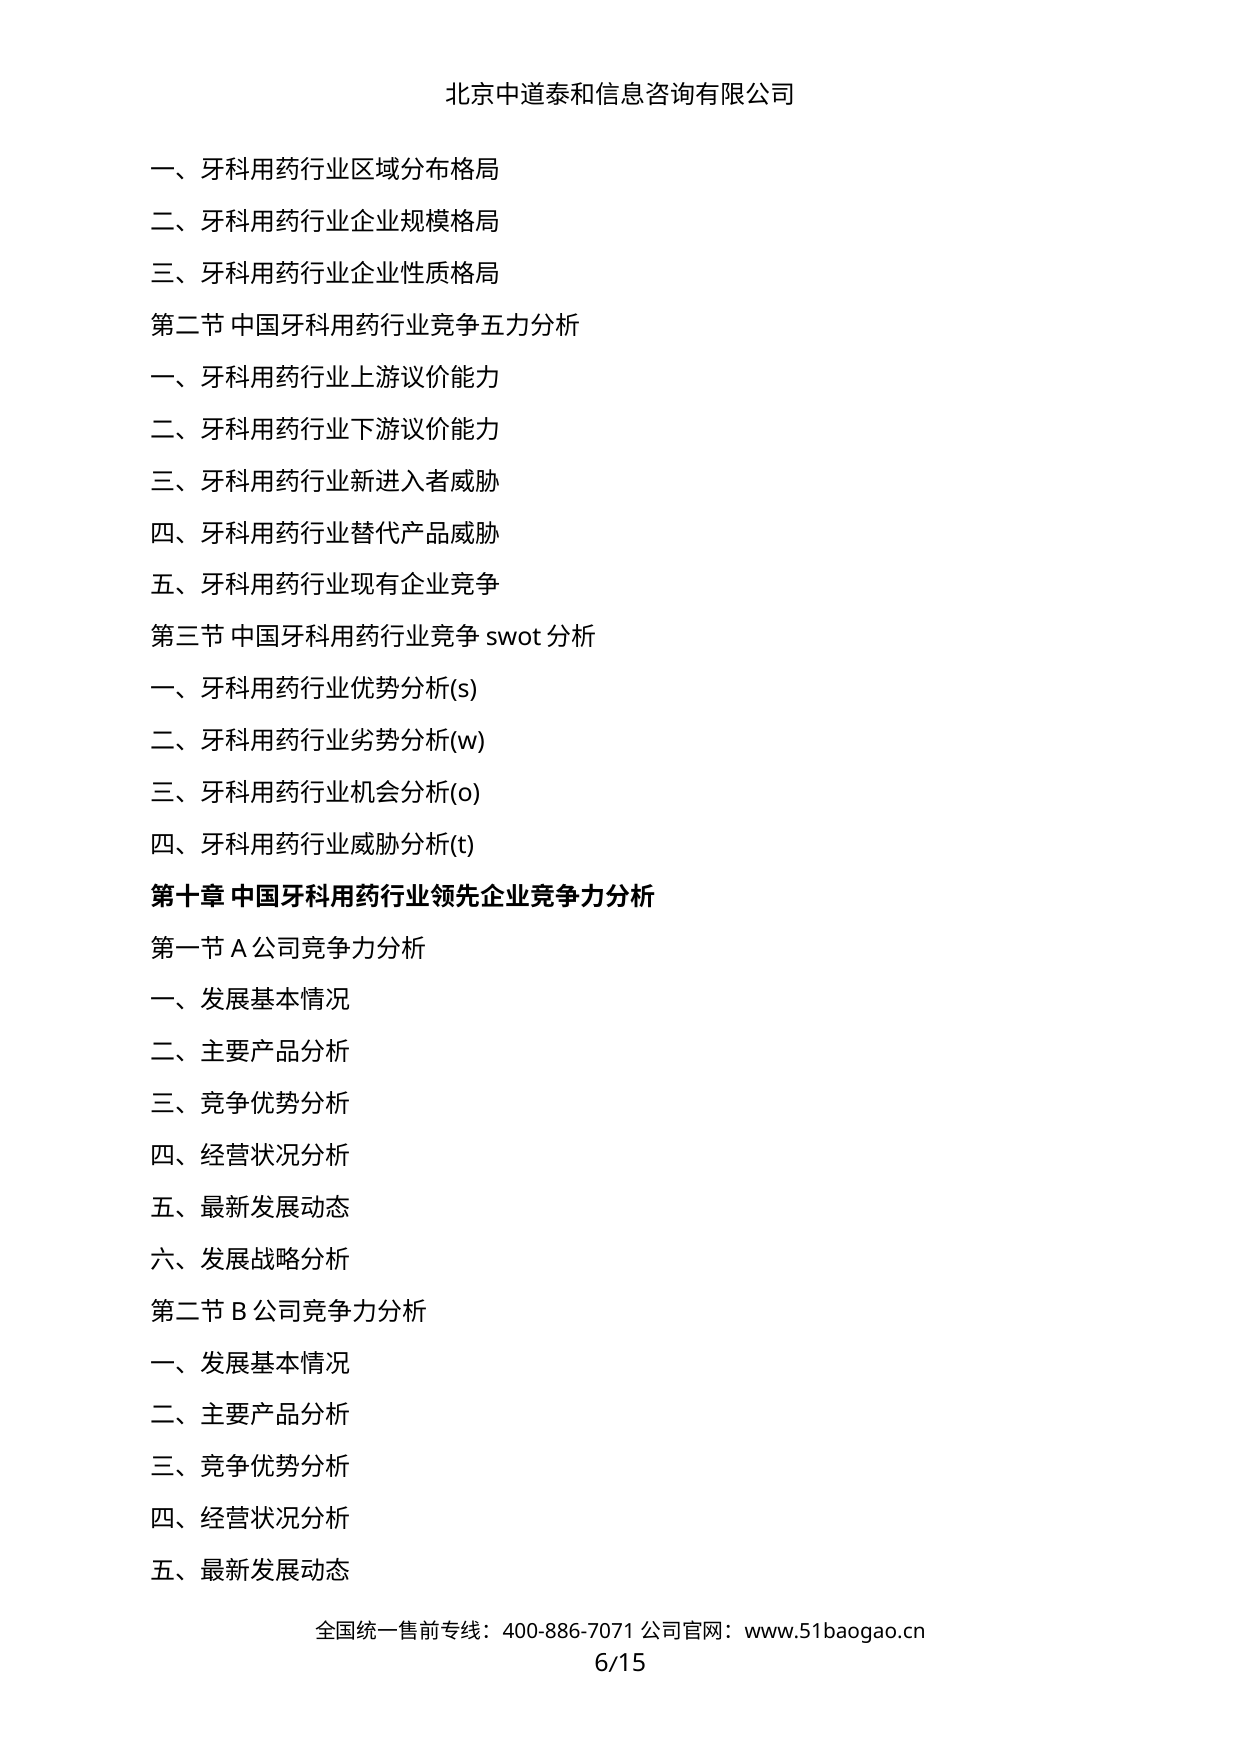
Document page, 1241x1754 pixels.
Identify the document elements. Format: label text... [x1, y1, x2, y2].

text 一、牙科用药行业优势分析(s) [150, 669, 1090, 705]
text 二、牙科用药行业下游议价能力 [150, 409, 1090, 446]
text 一、发展基本情况 [150, 980, 1090, 1016]
text 第二节 B公司竞争力分析 [150, 1291, 1090, 1327]
text 四、经营状况分析 [150, 1499, 1090, 1535]
text 五、牙科用药行业现有企业竞争 [150, 565, 1090, 601]
text 三、牙科用药行业新进入者威胁 [150, 461, 1090, 497]
text 一、发展基本情况 [150, 1343, 1090, 1379]
text 第二节 中国牙科用药行业竞争五力分析 [150, 306, 1090, 342]
text 四、牙科用药行业威胁分析(t) [150, 824, 1090, 861]
text 二、主要产品分析 [150, 1032, 1090, 1068]
text 二、牙科用药行业劣势分析(w) [150, 721, 1090, 757]
text 六、发展战略分析 [150, 1239, 1090, 1276]
text 二、主要产品分析 [150, 1395, 1090, 1431]
text 第三节 中国牙科用药行业竞争swot分析 [150, 617, 1090, 653]
text 四、经营状况分析 [150, 1136, 1090, 1172]
text 四、牙科用药行业替代产品威胁 [150, 513, 1090, 549]
text 三、竞争优势分析 [150, 1084, 1090, 1120]
text 一、牙科用药行业区域分布格局 [150, 150, 1090, 186]
text 五、最新发展动态 [150, 1551, 1090, 1587]
text 三、牙科用药行业企业性质格局 [150, 254, 1090, 290]
text 二、牙科用药行业企业规模格局 [150, 202, 1090, 238]
text 三、竞争优势分析 [150, 1447, 1090, 1483]
text 第一节 A公司竞争力分析 [150, 928, 1090, 964]
text 三、牙科用药行业机会分析(o) [150, 772, 1090, 809]
text 第十章 中国牙科用药行业领先企业竞争力分析 [150, 876, 1090, 912]
text 一、牙科用药行业上游议价能力 [150, 357, 1090, 394]
text 五、最新发展动态 [150, 1187, 1090, 1224]
